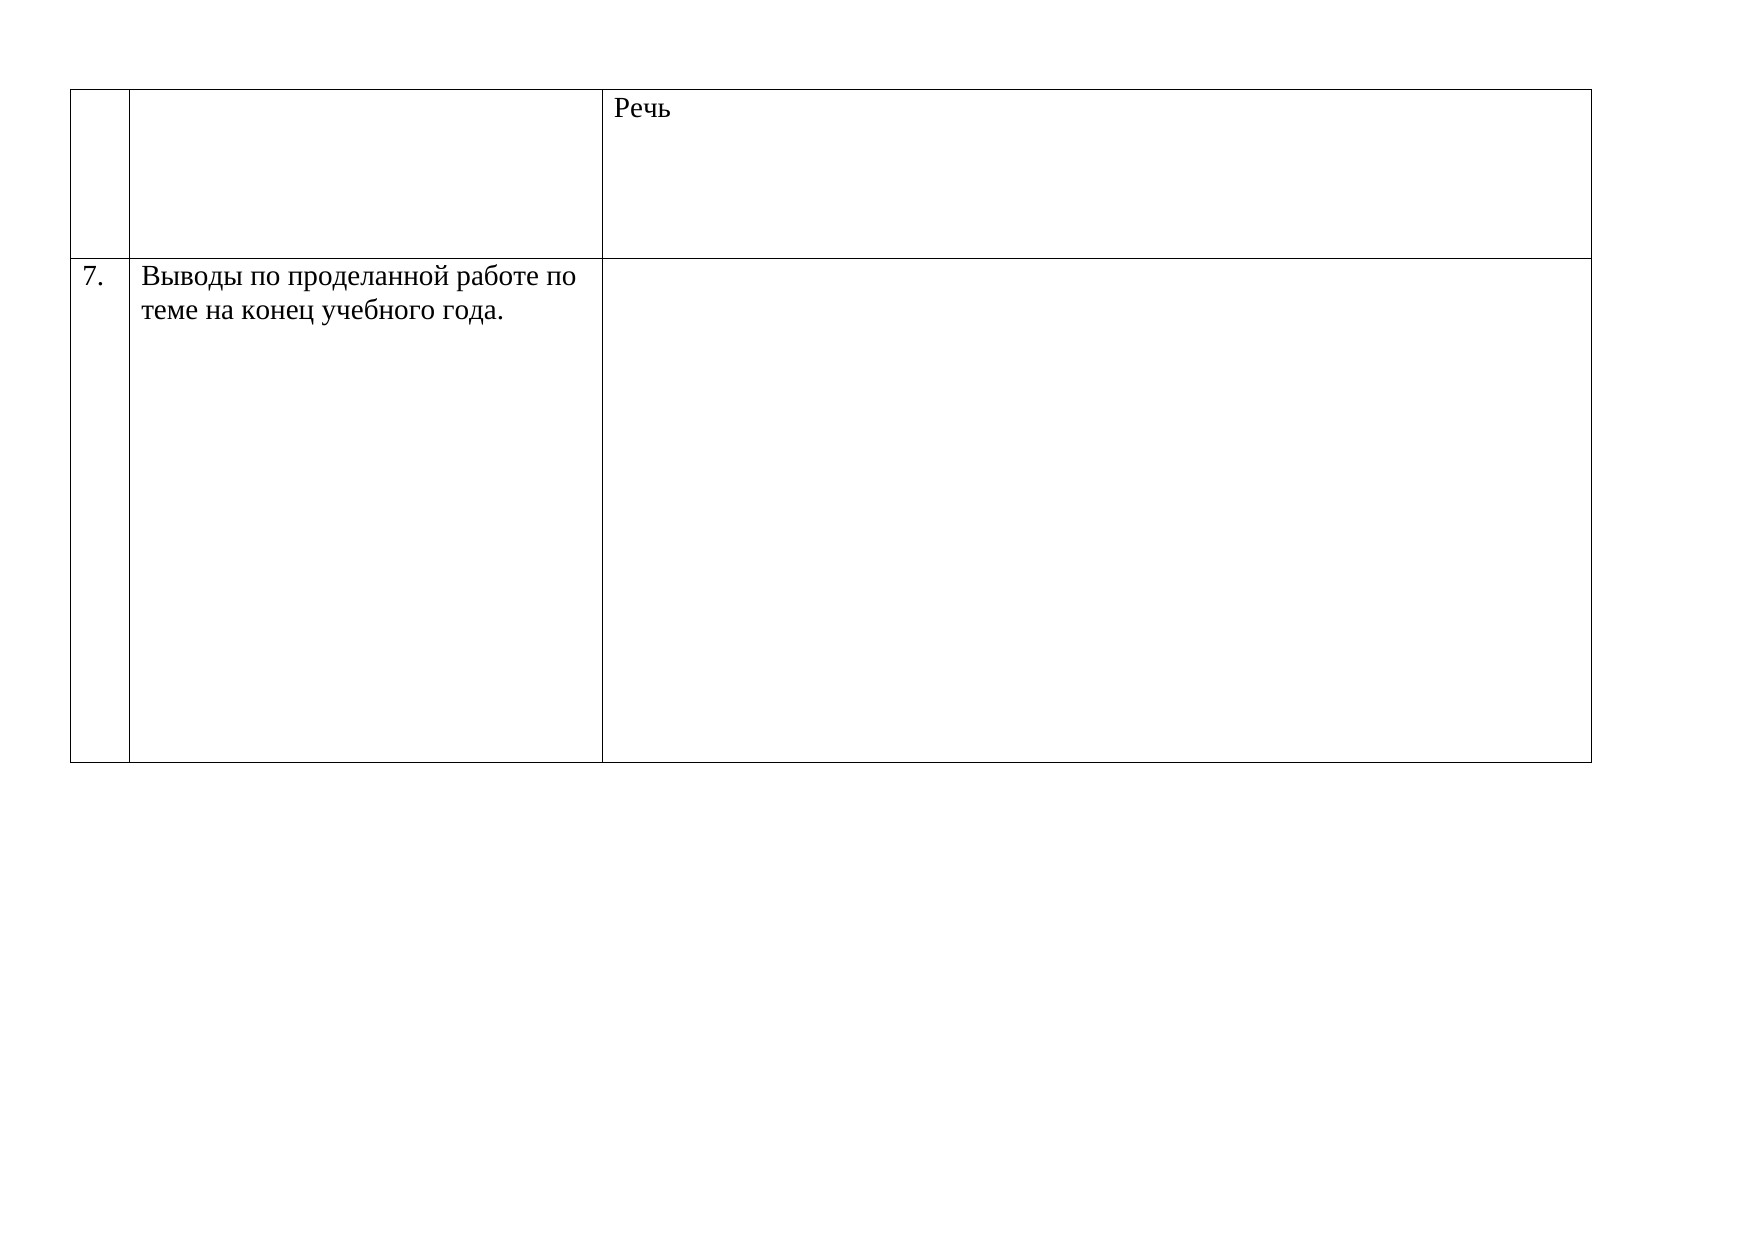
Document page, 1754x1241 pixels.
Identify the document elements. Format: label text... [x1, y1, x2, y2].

table_cell 6. [71, 90, 129, 257]
table_cell 7. [71, 259, 129, 762]
table_cell Выводы по проделанной работе по теме на конец учебного года. [130, 259, 602, 762]
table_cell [603, 90, 1591, 257]
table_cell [130, 90, 602, 257]
table_cell [603, 259, 1591, 762]
